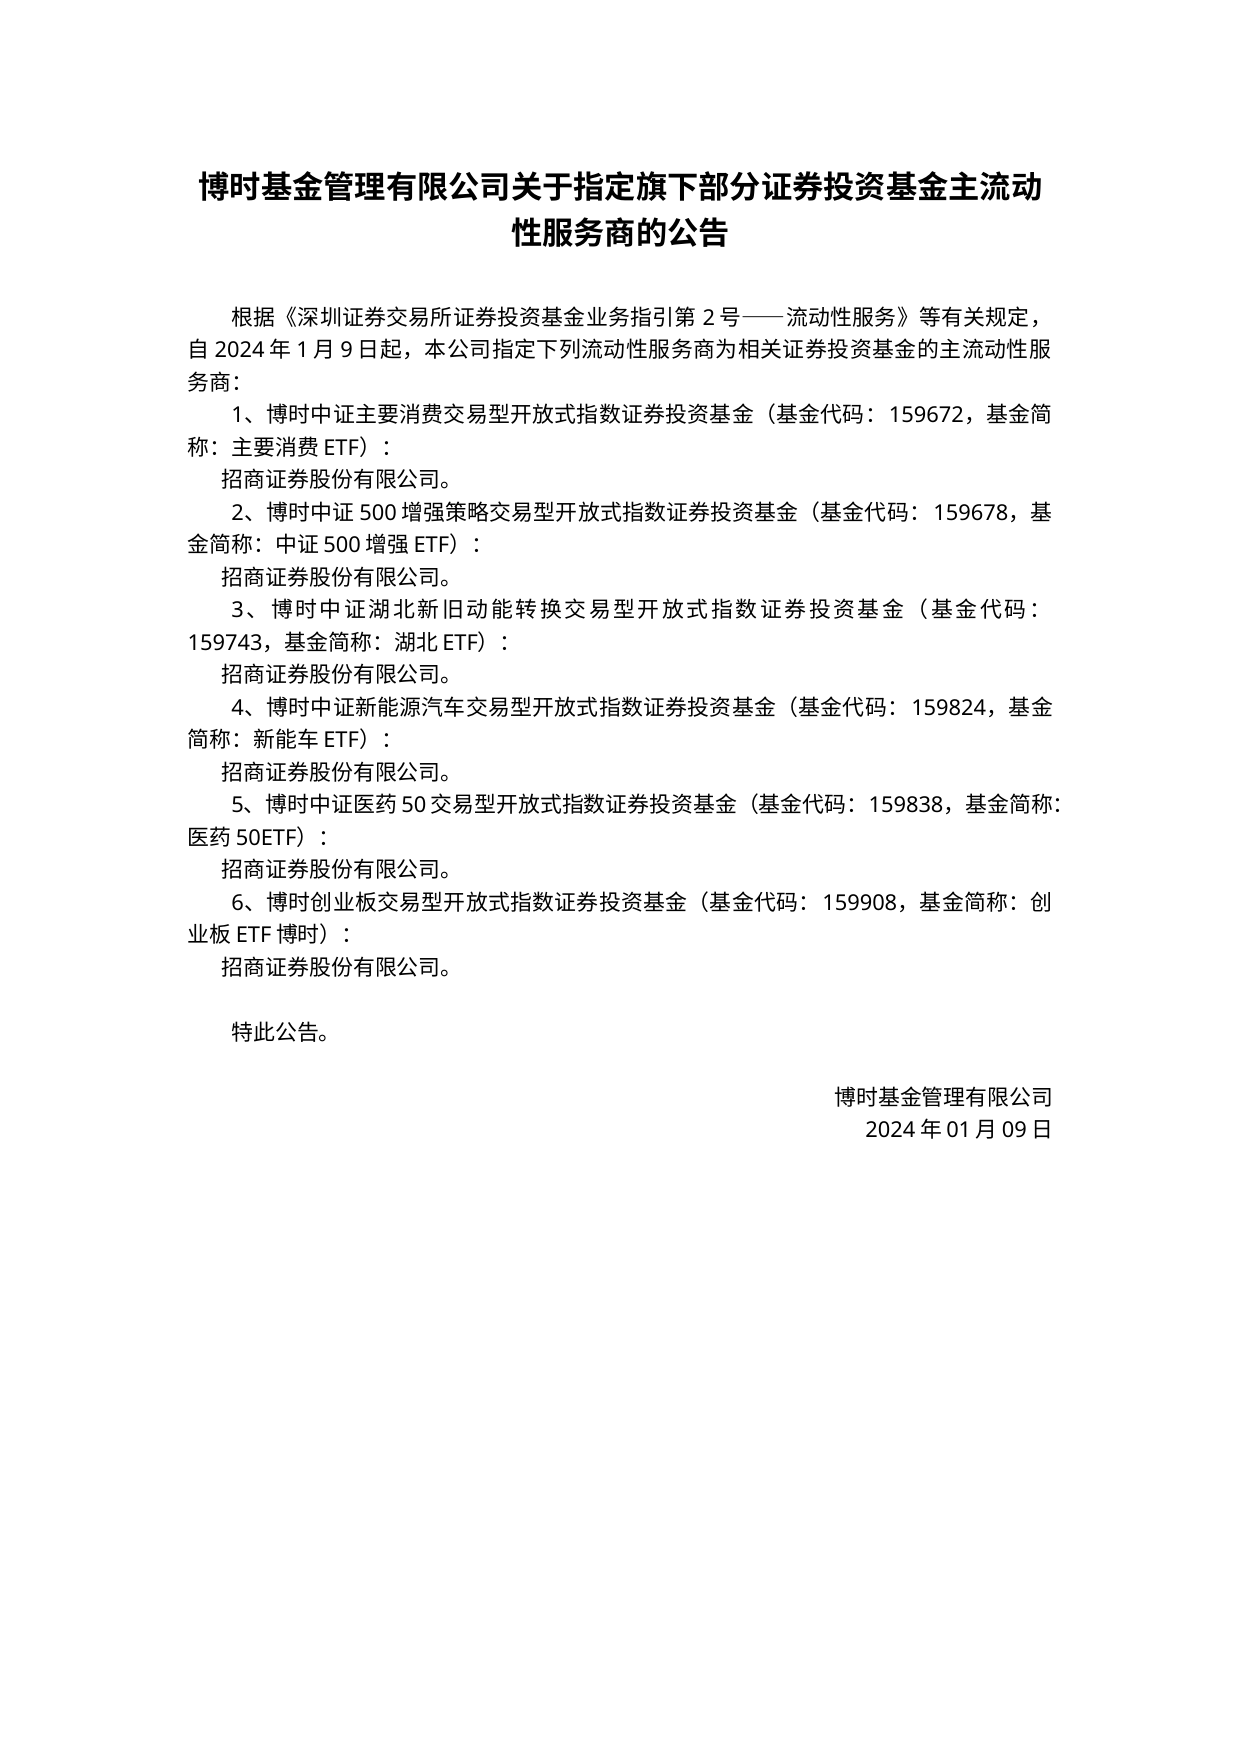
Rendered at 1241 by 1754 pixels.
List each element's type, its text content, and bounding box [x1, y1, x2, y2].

text 2、博时中证500增强策略交易型开放式指数证券投资基金（基金代码：159678，基金简称：中证500增强ETF）： [187, 494, 1053, 559]
text 3、博时中证湖北新旧动能转换交易型开放式指数证券投资基金（基金代码：159743，基金简称：湖北ETF）： [187, 592, 1053, 657]
text 招商证券股份有限公司。 [187, 657, 1053, 689]
text 招商证券股份有限公司。 [187, 754, 1053, 787]
text 招商证券股份有限公司。 [187, 949, 1053, 982]
text 招商证券股份有限公司。 [187, 852, 1053, 884]
text 6、博时创业板交易型开放式指数证券投资基金（基金代码：159908，基金简称：创业板ETF博时）： [187, 884, 1053, 949]
text 特此公告。 [187, 1014, 1053, 1047]
text 根据《深圳证券交易所证券投资基金业务指引第2号——流动性服务》等有关规定，自2024年1月9日起，本公司指定下列流动性服务商为相关证券投资基金的主流动性服务商： [187, 299, 1053, 397]
text 博时基金管理有限公司 [187, 1079, 1053, 1112]
text 5、博时中证医药50交易型开放式指数证券投资基金（基金代码：159838，基金简称：医药50ETF）： [187, 787, 1053, 852]
text 2024年01月09日 [187, 1112, 1053, 1144]
text 招商证券股份有限公司。 [187, 559, 1053, 592]
text 博时基金管理有限公司关于指定旗下部分证券投资基金主流动性服务商的公告 [187, 162, 1053, 254]
text 1、博时中证主要消费交易型开放式指数证券投资基金（基金代码：159672，基金简称：主要消费ETF）： [187, 397, 1053, 462]
text 4、博时中证新能源汽车交易型开放式指数证券投资基金（基金代码：159824，基金简称：新能车ETF）： [187, 689, 1053, 754]
text 招商证券股份有限公司。 [187, 462, 1053, 494]
